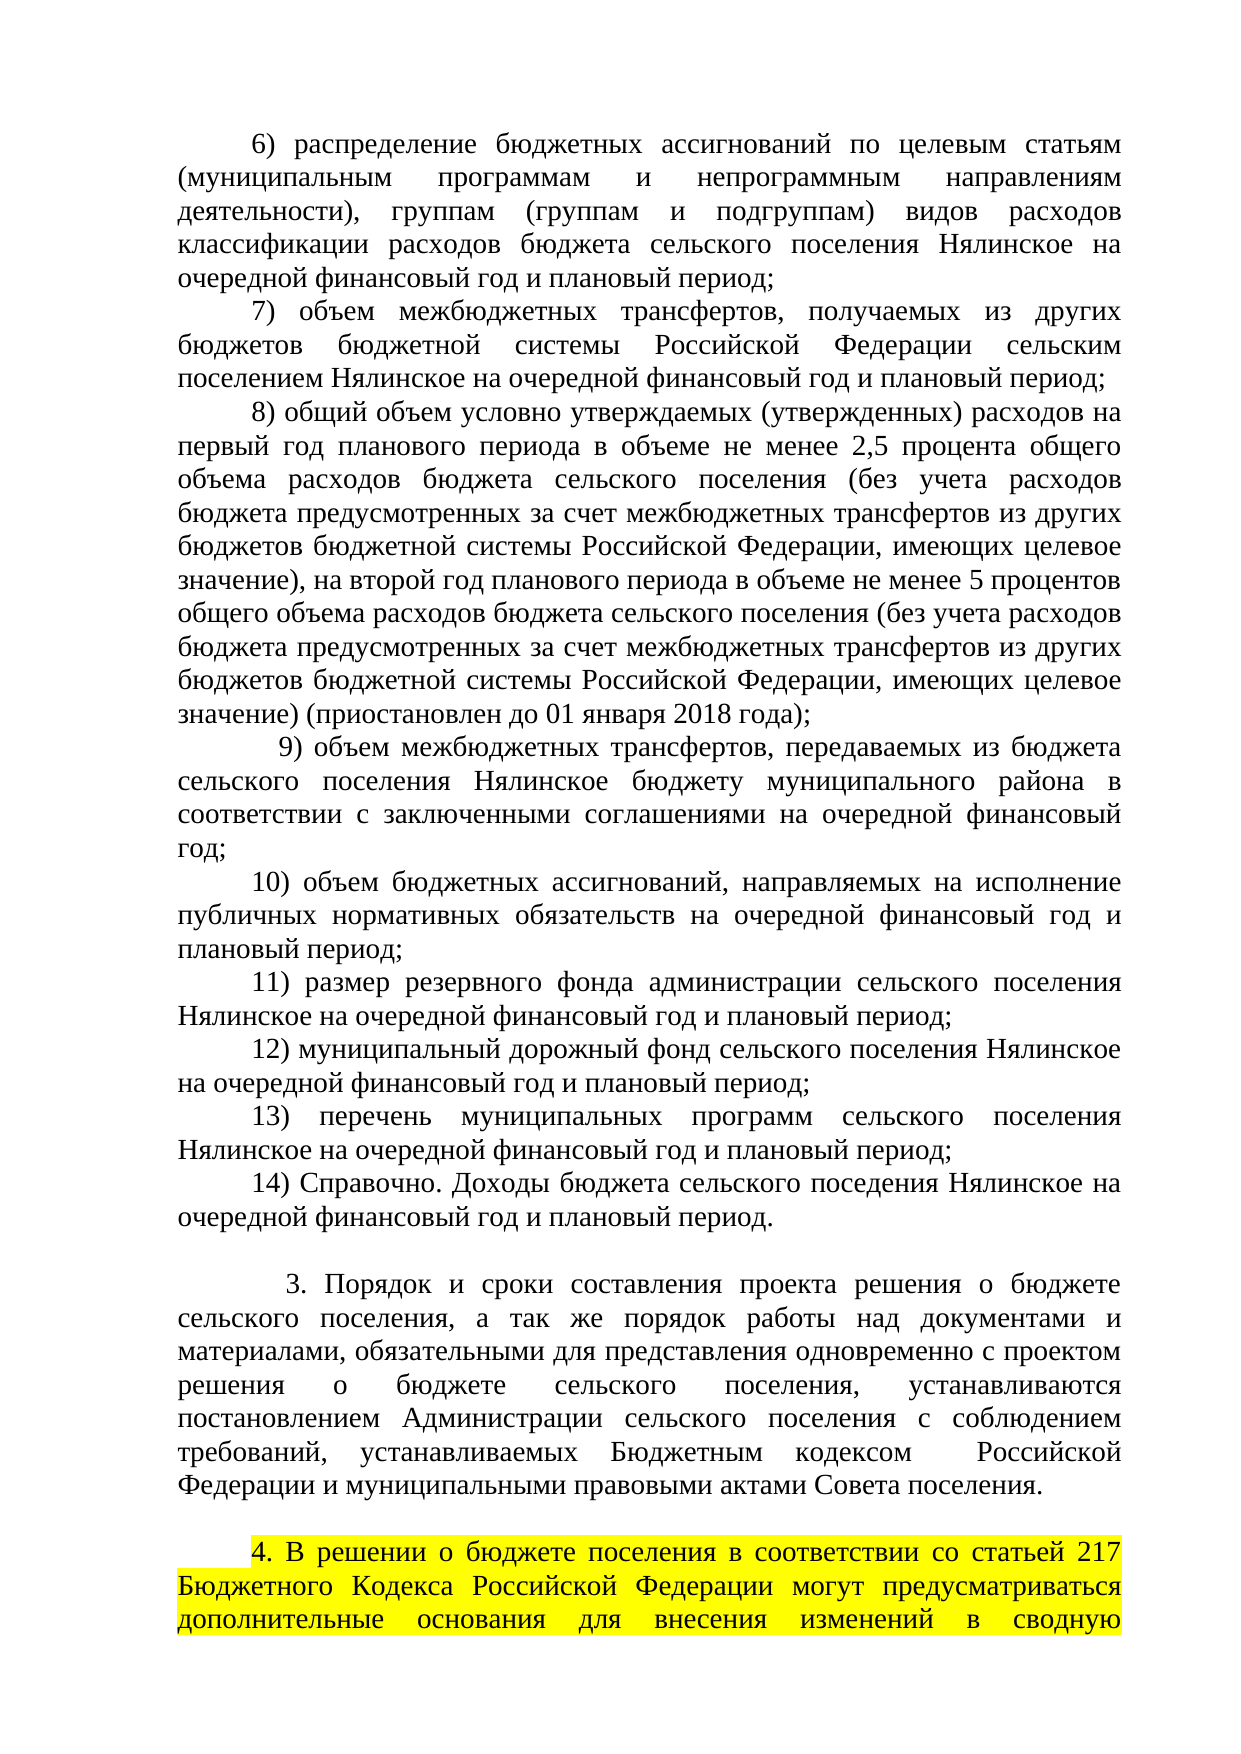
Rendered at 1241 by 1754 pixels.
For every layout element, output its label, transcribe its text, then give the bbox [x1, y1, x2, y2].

text 11) размер резервного фонда администрации сельского поселения Нялинское на очередной финансовый год и плановый период; [177, 964, 1122, 1031]
text 8) общий объем условно утверждаемых (утвержденных) расходов на первый год планового периода в объеме не менее 2,5 процента общего объема расходов бюджета сельского поселения (без учета расходов бюджета предусмотренных за счет межбюджетных трансфертов из других бюджетов бюджетной системы Российской Федерации, имеющих целевое значение), на второй год планового периода в объеме не менее 5 процентов общего объема расходов бюджета сельского поселения (без учета расходов бюджета предусмотренных за счет межбюджетных трансфертов из других бюджетов бюджетной системы Российской Федерации, имеющих целевое значение) (приостановлен до 01 января 2018 года); [177, 394, 1122, 729]
text 7) объем межбюджетных трансфертов, получаемых из других бюджетов бюджетной системы Российской Федерации сельским поселением Нялинское на очередной финансовый год и плановый период; [177, 293, 1122, 394]
text 10) объем бюджетных ассигнований, направляемых на исполнение публичных нормативных обязательств на очередной финансовый год и плановый период; [177, 864, 1122, 964]
text 12) муниципальный дорожный фонд сельского поселения Нялинское на очередной финансовый год и плановый период; [177, 1031, 1122, 1098]
text 14) Справочно. Доходы бюджета сельского поседения Нялинское на очередной финансовый год и плановый период. [177, 1166, 1122, 1233]
text 13) перечень муниципальных программ сельского поселения Нялинское на очередной финансовый год и плановый период; [177, 1098, 1122, 1166]
text 6) распределение бюджетных ассигнований по целевым статьям (муниципальным программам и непрограммным направлениям деятельности), группам (группам и подгруппам) видов расходов классификации расходов бюджета сельского поселения Нялинское на очередной финансовый год и плановый период; [177, 126, 1122, 293]
text 3. Порядок и сроки составления проекта решения о бюджете сельского поселения, а так же порядок работы над документами и материалами, обязательными для представления одновременно с проектом решения о бюджете сельского поселения, устанавливаются постановлением Администрации сельского поселения с соблюдением требований, устанавливаемых Бюджетным кодексом Российской Федерации и муниципальными правовыми актами Совета поселения. [177, 1266, 1122, 1501]
text 9) объем межбюджетных трансфертов, передаваемых из бюджета сельского поселения Нялинское бюджету муниципального района в соответствии с заключенными соглашениями на очередной финансовый год; [177, 729, 1122, 864]
